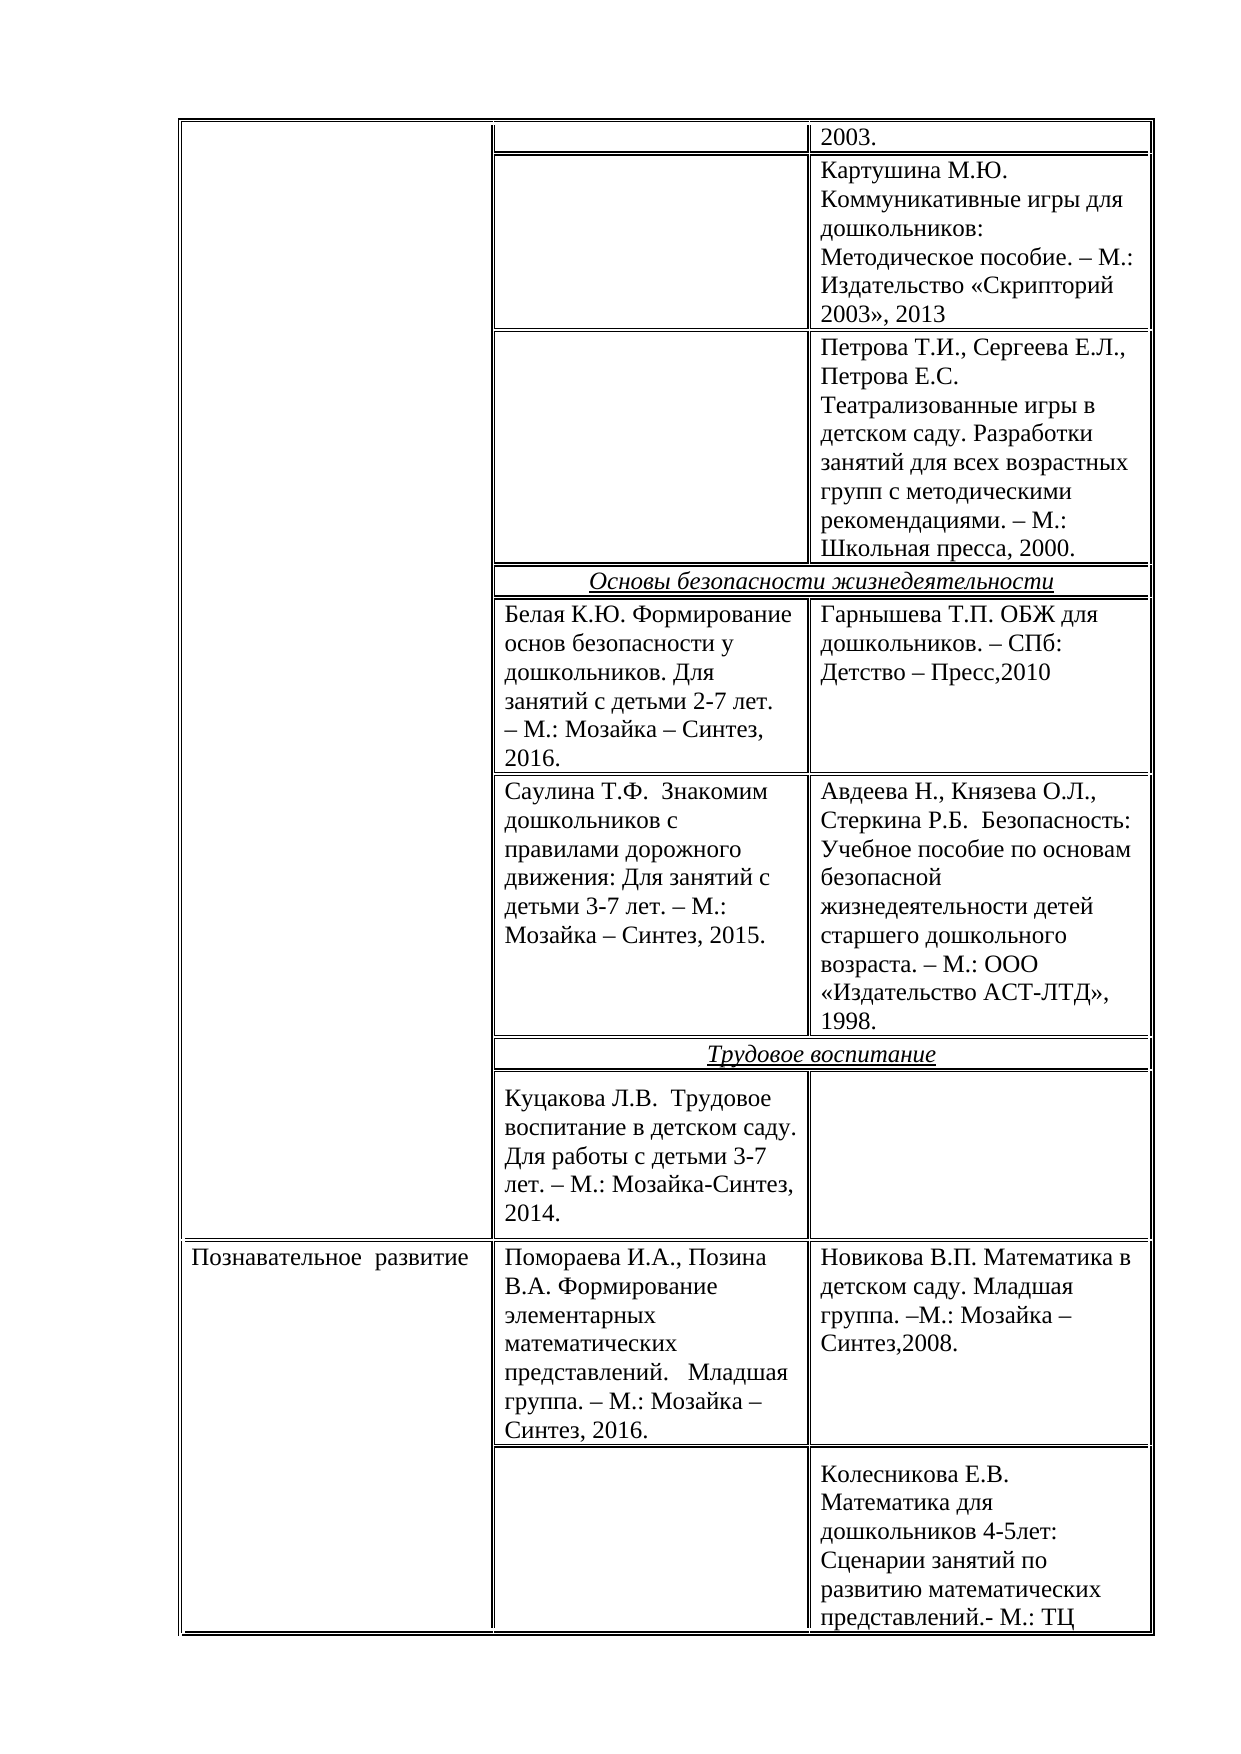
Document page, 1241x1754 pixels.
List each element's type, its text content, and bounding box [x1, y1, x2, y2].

table_cell Куцакова Л.В. Трудовое воспитание в детском саду. Для работы с детьми 3-7 лет. – М.: Мозайка-Синтез, 2014. [495, 1072, 807, 1238]
table_cell Гарнышева Т.П. ОБЖ для дошкольников. – СПб: Детство – Пресс,2010 [811, 595, 1151, 772]
table_cell [811, 1068, 1152, 1238]
table_cell Саулина Т.Ф. Знакомим дошкольников с правилами дорожного движения: Для занятий с детьми 3-7 лет. – М.: Мозайка – Синтез, 2015. [495, 776, 807, 1035]
table_cell [493, 122, 809, 151]
table_cell Петрова Т.И., Сергеева Е.Л., Петрова Е.С. Театрализованные игры в детском саду. Разработки занятий для всех возрастных групп с методическими рекомендациями. – М.: Школьная пресса, 2000. [809, 328, 1152, 562]
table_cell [809, 120, 1151, 151]
table_cell [495, 332, 807, 562]
table_cell Помораева И.А., Позина В.А. Формирование элементарных математических представлений. Младшая группа. – М.: Мозайка – Синтез, 2016. [495, 1242, 807, 1443]
table_cell Новикова В.П. Математика в детском саду. Младшая группа. –М.: Мозайка – Синтез,2008. [809, 1238, 1152, 1443]
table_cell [809, 1444, 1152, 1631]
table_cell Авдеева Н., Князева О.Л., Стеркина Р.Б. Безопасность: Учебное пособие по основам безопасной жизнедеятельности детей старшего дошкольного возраста. – М.: ООО «Издательство АСТ-ЛТД», 1998. [809, 772, 1152, 1035]
table_cell Картушина М.Ю. Коммуникативные игры для дошкольников: Методическое пособие. – М.: Издательство «Скрипторий 2003», 2013 [811, 151, 1151, 328]
table_cell [493, 1447, 809, 1631]
table_cell Основы безопасности жизнедеятельности [493, 562, 1152, 595]
table_cell Познавательное развитие [180, 1238, 493, 1631]
table_cell Трудовое воспитание [493, 1035, 1152, 1068]
table_cell Белая К.Ю. Формирование основ безопасности у дошкольников. Для занятий с детьми 2-7 лет. – М.: Мозайка – Синтез, 2016. [495, 600, 807, 772]
table_cell [495, 156, 807, 328]
